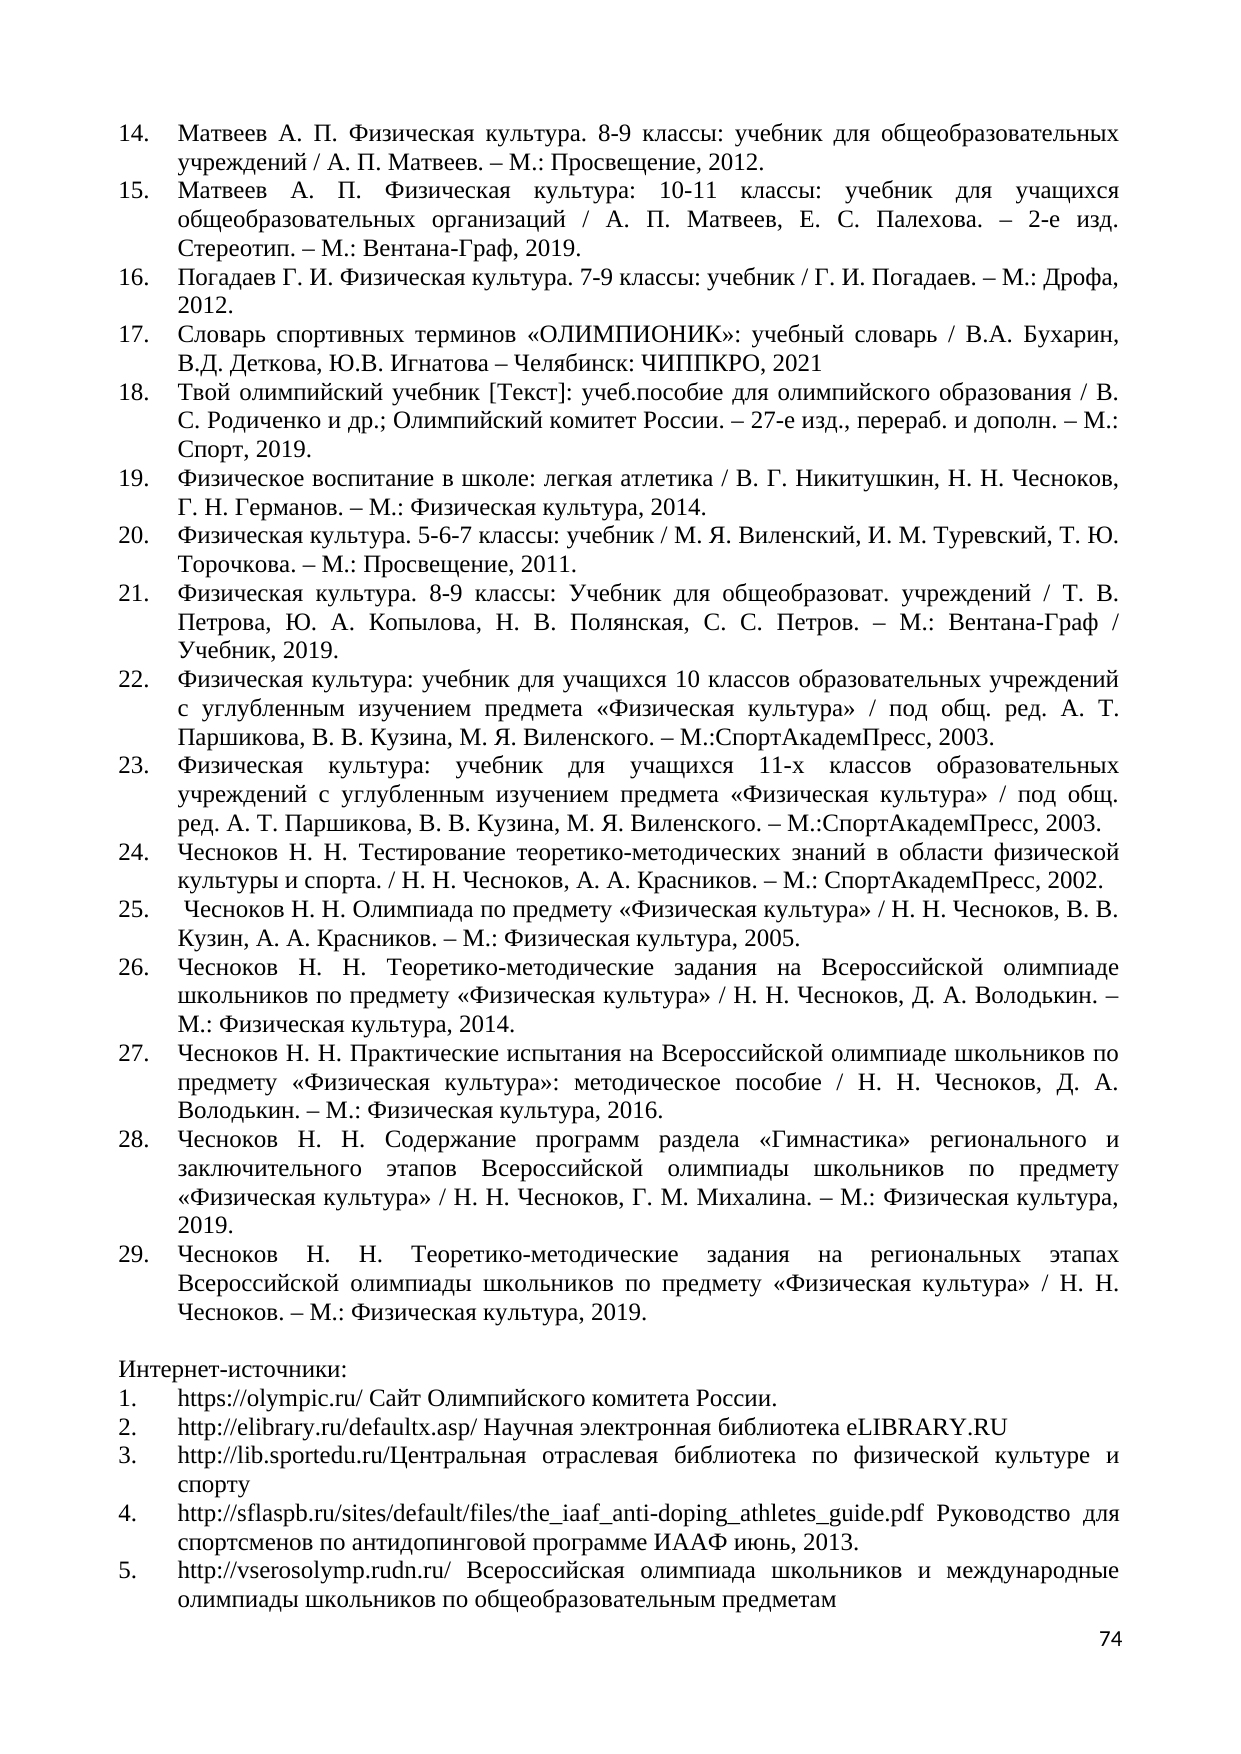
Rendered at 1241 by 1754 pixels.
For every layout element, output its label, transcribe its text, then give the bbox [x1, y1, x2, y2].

list Чесноков Н. Н. Олимпиада по предмету «Физическая культура» / Н. Н. Чесноков, В. В. Кузин, А. А. Красников. – М.: Физическая культура, 2005. [118, 894, 1120, 952]
list Словарь спортивных терминов «ОЛИМПИОНИК»: учебный словарь / В.А. Бухарин, В.Д. Деткова, Ю.В. Игнатова – Челябинск: ЧИППКРО, 2021 [118, 319, 1120, 377]
list Физическая культура. 5-6-7 классы: учебник / М. Я. Виленский, И. М. Туревский, Т. Ю. Торочкова. – М.: Просвещение, 2011. [118, 521, 1120, 578]
list Чесноков Н. Н. Тестирование теоретико-методических знаний в области физической культуры и спорта. / Н. Н. Чесноков, А. А. Красников. – М.: СпортАкадемПресс, 2002. [118, 837, 1120, 894]
list Матвеев А. П. Физическая культура. 8-9 классы: учебник для общеобразовательных учреждений / А. П. Матвеев. – М.: Просвещение, 2012. [118, 118, 1120, 176]
list http://elibrary.ru/defaultx.asp/ Научная электронная библиотека eLIBRARY.RU [118, 1412, 1120, 1441]
list http://vserosolymp.rudn.ru/ Всероссийская олимпиада школьников и международные олимпиады школьников по общеобразовательным предметам [118, 1556, 1120, 1613]
list Чесноков Н. Н. Теоретико-методические задания на региональных этапах Всероссийской олимпиады школьников по предмету «Физическая культура» / Н. Н. Чесноков. – М.: Физическая культура, 2019. [118, 1239, 1120, 1326]
list https://olympic.ru/ Сайт Олимпийского комитета России. [118, 1383, 1120, 1412]
list Чесноков Н. Н. Содержание программ раздела «Гимнастика» регионального и заключительного этапов Всероссийской олимпиады школьников по предмету «Физическая культура» / Н. Н. Чесноков, Г. М. Михалина. – М.: Физическая культура, 2019. [118, 1124, 1120, 1239]
list Чесноков Н. Н. Теоретико-методические задания на Всероссийской олимпиаде школьников по предмету «Физическая культура» / Н. Н. Чесноков, Д. А. Володькин. – М.: Физическая культура, 2014. [118, 952, 1120, 1038]
list http://sflaspb.ru/sites/default/files/the_iaaf_anti-doping_athletes_guide.pdf Руководство для спортсменов по антидопинговой программе ИААФ июнь, 2013. [118, 1498, 1120, 1556]
list Чесноков Н. Н. Практические испытания на Всероссийской олимпиаде школьников по предмету «Физическая культура»: методическое пособие / Н. Н. Чесноков, Д. А. Володькин. – М.: Физическая культура, 2016. [118, 1038, 1120, 1124]
list Погадаев Г. И. Физическая культура. 7-9 классы: учебник / Г. И. Погадаев. – М.: Дрофа, 2012. [118, 262, 1120, 319]
list http://lib.sportedu.ru/Центральная отраслевая библиотека по физической культуре и спорту [118, 1441, 1120, 1498]
list Матвеев А. П. Физическая культура: 10-11 классы: учебник для учащихся общеобразовательных организаций / А. П. Матвеев, Е. С. Палехова. – 2-е изд. Стереотип. – М.: Вентана-Граф, 2019. [118, 176, 1120, 262]
list Физическая культура: учебник для учащихся 11-х классов образовательных учреждений с углубленным изучением предмета «Физическая культура» / под общ. ред. А. Т. Паршикова, В. В. Кузина, М. Я. Виленского. – М.:СпортАкадемПресс, 2003. [118, 751, 1120, 837]
text Интернет-источники: [118, 1354, 1120, 1383]
list Физическая культура. 8-9 классы: Учебник для общеобразоват. учреждений / Т. В. Петрова, Ю. А. Копылова, Н. В. Полянская, С. С. Петров. – М.: Вентана-Граф / Учебник, 2019. [118, 578, 1120, 664]
list Физическая культура: учебник для учащихся 10 классов образовательных учреждений с углубленным изучением предмета «Физическая культура» / под общ. ред. А. Т. Паршикова, В. В. Кузина, М. Я. Виленского. – М.:СпортАкадемПресс, 2003. [118, 664, 1120, 751]
list Твой олимпийский учебник [Текст]: учеб.пособие для олимпийского образования / В. С. Родиченко и др.; Олимпийский комитет России. – 27-е изд., перераб. и дополн. – М.: Спорт, 2019. [118, 377, 1120, 463]
list Физическое воспитание в школе: легкая атлетика / В. Г. Никитушкин, Н. Н. Чесноков, Г. Н. Германов. – М.: Физическая культура, 2014. [118, 463, 1120, 521]
